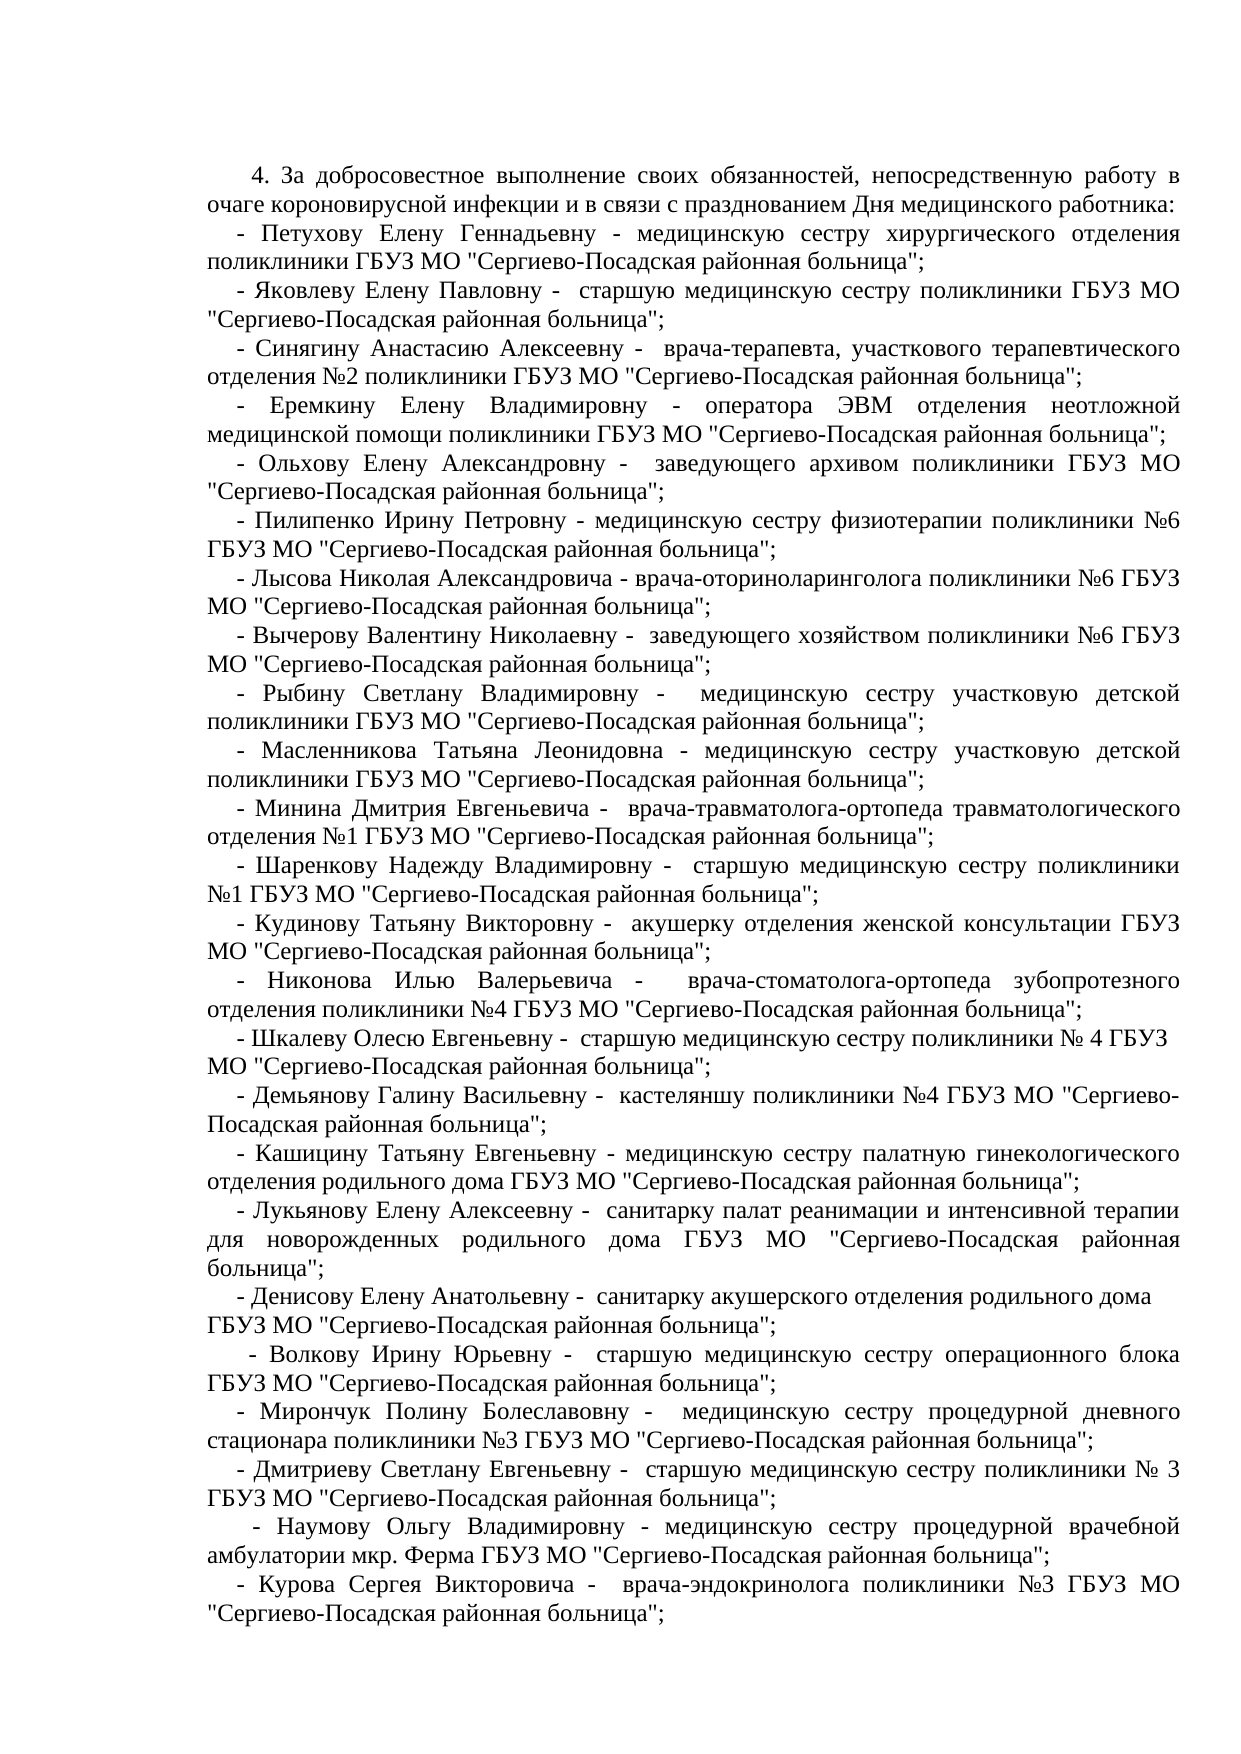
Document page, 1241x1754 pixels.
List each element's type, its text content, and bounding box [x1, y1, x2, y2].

list - Лукьянову Елену Алексеевну - санитарку палат реанимации и интенсивной терапии для новорожденных родильного дома ГБУЗ МО "Сергиево-Посадская районная больница"; [207, 1195, 1181, 1281]
list - Кашицину Татьяну Евгеньевну - медицинскую сестру палатную гинекологического отделения родильного дома ГБУЗ МО "Сергиево-Посадская районная больница"; [207, 1138, 1181, 1195]
list - Вычерову Валентину Николаевну - заведующего хозяйством поликлиники №6 ГБУЗ МО "Сергиево-Посадская районная больница"; [207, 620, 1181, 678]
text - Синягину Анастасию Алексеевну - врача-терапевта, участкового терапевтического отделения №2 поликлиники ГБУЗ МО "Сергиево-Посадская районная больница"; [207, 333, 1181, 390]
list За добросовестное выполнение своих обязанностей, непосредственную работу в очаге короновирусной инфекции и в связи с празднованием Дня медицинского работника: [207, 160, 1181, 218]
list - Ольхову Елену Александровну - заведующего архивом поликлиники ГБУЗ МО "Сергиево-Посадская районная больница"; [207, 448, 1181, 505]
list - Масленникова Татьяна Леонидовна - медицинскую сестру участковую детской поликлиники ГБУЗ МО "Сергиево-Посадская районная больница"; [207, 735, 1181, 793]
list - Минина Дмитрия Евгеньевича - врача-травматолога-ортопеда травматологического отделения №1 ГБУЗ МО "Сергиево-Посадская районная больница"; [207, 793, 1181, 850]
list - Лысова Николая Александровича - врача-оториноларинголога поликлиники №6 ГБУЗ МО "Сергиево-Посадская районная больница"; [207, 563, 1181, 620]
list - Кудинову Татьяну Викторовну - акушерку отделения женской консультации ГБУЗ МО "Сергиево-Посадская районная больница"; [207, 908, 1181, 965]
list - Дмитриеву Светлану Евгеньевну - старшую медицинскую сестру поликлиники № 3 ГБУЗ МО "Сергиево-Посадская районная больница"; [207, 1454, 1181, 1511]
list - Денисову Елену Анатольевну - санитарку акушерского отделения родильного дома ГБУЗ МО "Сергиево-Посадская районная больница"; [207, 1281, 1181, 1339]
list - Шаренкову Надежду Владимировну - старшую медицинскую сестру поликлиники №1 ГБУЗ МО "Сергиево-Посадская районная больница"; [207, 850, 1181, 908]
list - Волкову Ирину Юрьевну - старшую медицинскую сестру операционного блока ГБУЗ МО "Сергиево-Посадская районная больница"; [207, 1339, 1181, 1396]
list - Мирончук Полину Болеславовну - медицинскую сестру процедурной дневного стационара поликлиники №3 ГБУЗ МО "Сергиево-Посадская районная больница"; [207, 1396, 1181, 1454]
list - Пилипенко Ирину Петровну - медицинскую сестру физиотерапии поликлиники №6 ГБУЗ МО "Сергиево-Посадская районная больница"; [207, 505, 1181, 563]
list - Никонова Илью Валерьевича - врача-стоматолога-ортопеда зубопротезного отделения поликлиники №4 ГБУЗ МО "Сергиево-Посадская районная больница"; [207, 965, 1181, 1023]
text - Яковлеву Елену Павловну - старшую медицинскую сестру поликлиники ГБУЗ МО "Сергиево-Посадская районная больница"; [207, 275, 1181, 333]
text - Петухову Елену Геннадьевну - медицинскую сестру хирургического отделения поликлиники ГБУЗ МО "Сергиево-Посадская районная больница"; [207, 218, 1181, 275]
list - Рыбину Светлану Владимировну - медицинскую сестру участковую детской поликлиники ГБУЗ МО "Сергиево-Посадская районная больница"; [207, 678, 1181, 735]
list - Наумову Ольгу Владимировну - медицинскую сестру процедурной врачебной амбулатории мкр. Ферма ГБУЗ МО "Сергиево-Посадская районная больница"; [207, 1511, 1181, 1569]
list - Шкалеву Олесю Евгеньевну - старшую медицинскую сестру поликлиники № 4 ГБУЗ МО "Сергиево-Посадская районная больница"; [207, 1023, 1181, 1080]
list - Демьянову Галину Васильевну - кастеляншу поликлиники №4 ГБУЗ МО "Сергиево-Посадская районная больница"; [207, 1080, 1181, 1138]
list - Курова Сергея Викторовича - врача-эндокринолога поликлиники №3 ГБУЗ МО "Сергиево-Посадская районная больница"; [207, 1569, 1181, 1626]
list - Еремкину Елену Владимировну - оператора ЭВМ отделения неотложной медицинской помощи поликлиники ГБУЗ МО "Сергиево-Посадская районная больница"; [207, 390, 1181, 448]
